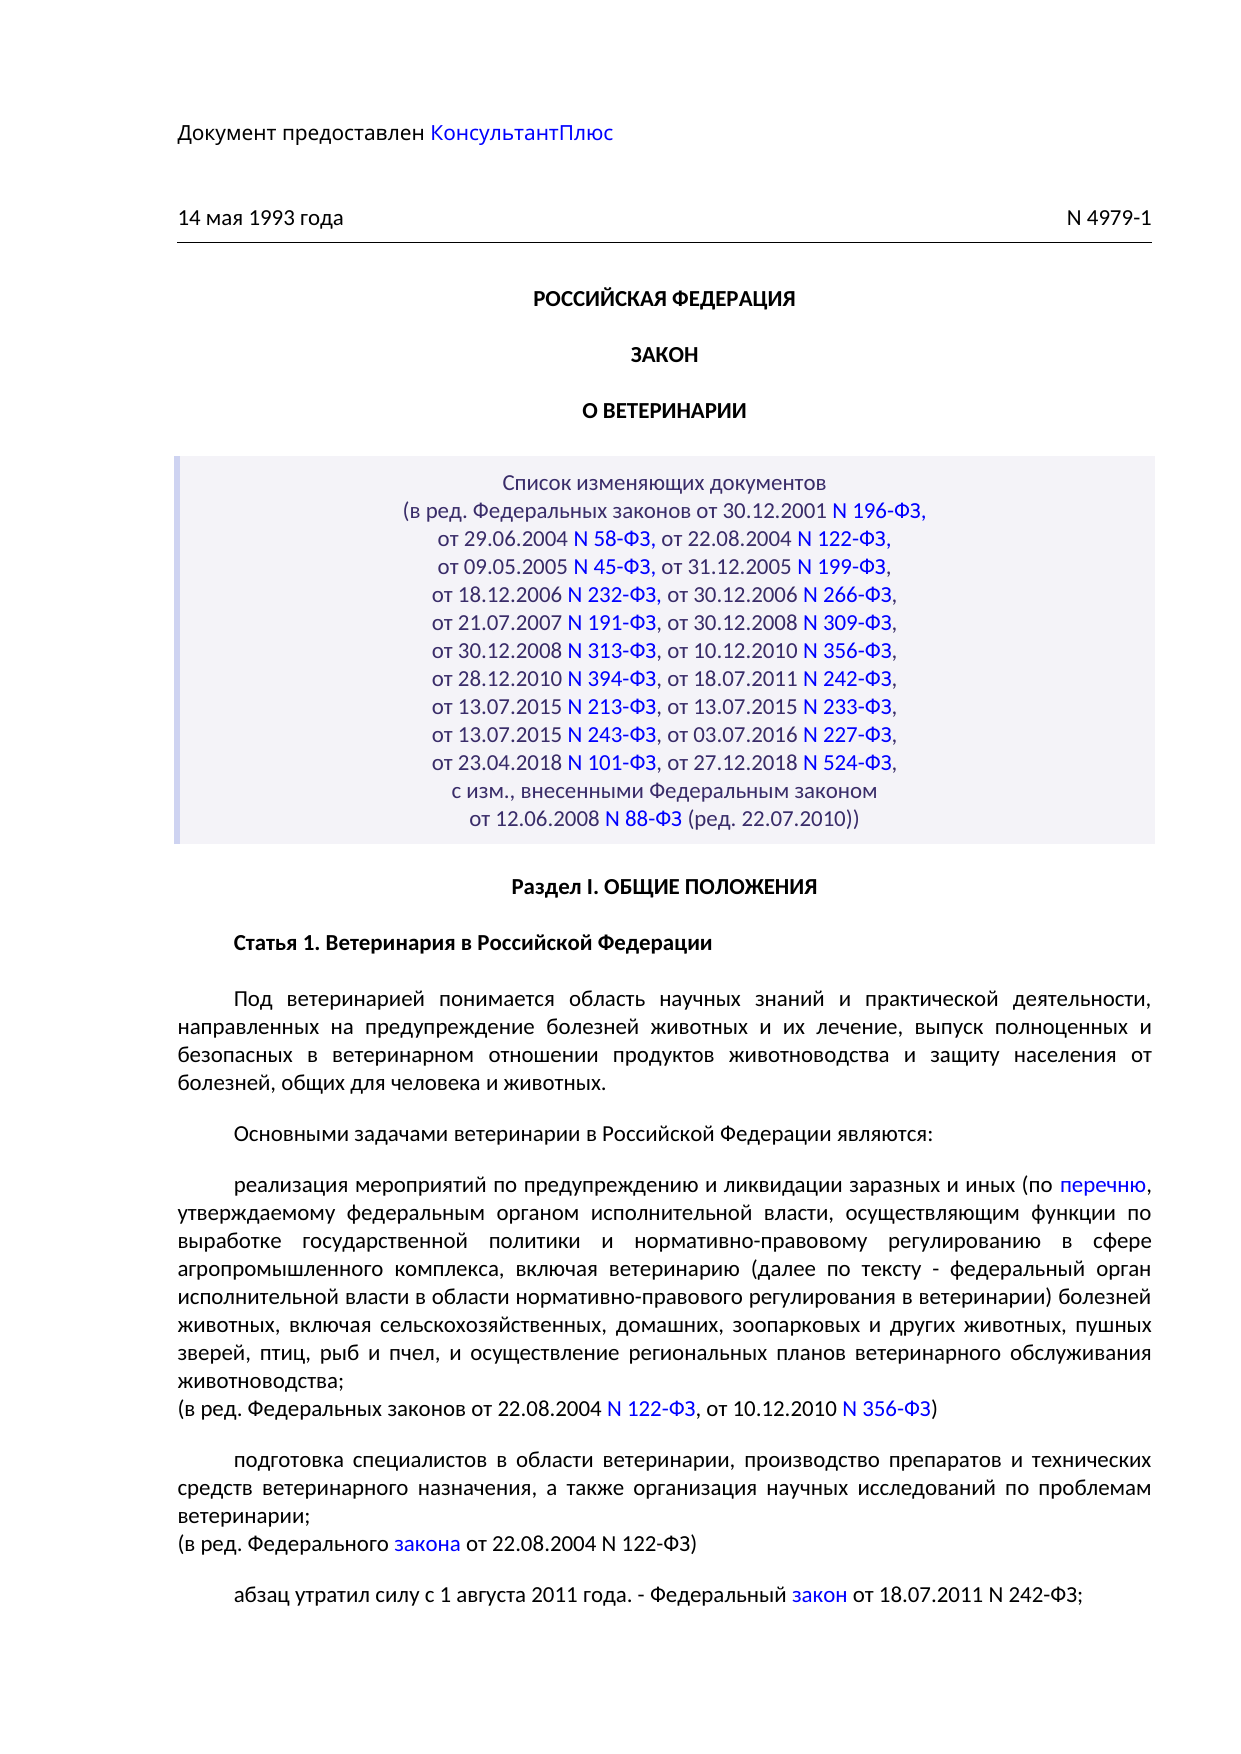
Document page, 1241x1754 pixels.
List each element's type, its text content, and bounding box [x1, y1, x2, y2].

table_header 14 мая 1993 года [177, 203, 664, 231]
title Раздел I. ОБЩИЕ ПОЛОЖЕНИЯ [177, 872, 1152, 900]
text (в ред. Федеральных законов от 22.08.2004 N 122-ФЗ, от 10.12.2010 N 356-ФЗ) [177, 1394, 1152, 1422]
title ЗАКОН [177, 340, 1152, 368]
text абзац утратил силу с 1 августа 2011 года. - Федеральный закон от 18.07.2011 N 242-ФЗ; [177, 1580, 1152, 1608]
text Под ветеринарией понимается область научных знаний и практической деятельности, направленных на предупреждение болезней животных и их лечение, выпуск полноценных и безопасных в ветеринарном отношении продуктов животноводства и защиту населения от болезней, общих для человека и животных. [177, 984, 1152, 1096]
title Статья 1. Ветеринария в Российской Федерации [177, 928, 1152, 956]
title Документ предоставлен КонсультантПлюс [177, 118, 1152, 175]
title РОССИЙСКАЯ ФЕДЕРАЦИЯ [177, 284, 1152, 312]
title О ВЕТЕРИНАРИИ [177, 396, 1152, 424]
table_header Список изменяющих документов (в ред. Федеральных законов от 30.12.2001 N 196-ФЗ, от 29.06.2004 N 58-ФЗ, от 22.08.2004 N 122-ФЗ, от 09.05.2005 N 45-ФЗ, от 31.12.2005 N 199-ФЗ, от 18.12.2006 N 232-ФЗ, от 30.12.2006 N 266-ФЗ, от 21.07.2007 N 191-ФЗ, от 30.12.2008 N 309-ФЗ, от 30.12.2008 N 313-ФЗ, от 10.12.2010 N 356-ФЗ, от 28.12.2010 N 394-ФЗ, от 18.07.2011 N 242-ФЗ, от 13.07.2015 N 213-ФЗ, от 13.07.2015 N 233-ФЗ, от 13.07.2015 N 243-ФЗ, от 03.07.2016 N 227-ФЗ, от 23.04.2018 N 101-ФЗ, от 27.12.2018 N 524-ФЗ, с изм., внесенными Федеральным законом от 12.06.2008 N 88-ФЗ (ред. 22.07.2010)) [180, 456, 1149, 844]
text реализация мероприятий по предупреждению и ликвидации заразных и иных (по перечню, утверждаемому федеральным органом исполнительной власти, осуществляющим функции по выработке государственной политики и нормативно-правовому регулированию в сфере агропромышленного комплекса, включая ветеринарию (далее по тексту - федеральный орган исполнительной власти в области нормативно-правового регулирования в ветеринарии) болезней животных, включая сельскохозяйственных, домашних, зоопарковых и других животных, пушных зверей, птиц, рыб и пчел, и осуществление региональных планов ветеринарного обслуживания животноводства; [177, 1170, 1152, 1394]
text (в ред. Федерального закона от 22.08.2004 N 122-ФЗ) [177, 1529, 1152, 1557]
text Основными задачами ветеринарии в Российской Федерации являются: [177, 1119, 1152, 1147]
table_header N 4979-1 [664, 203, 1152, 231]
text подготовка специалистов в области ветеринарии, производство препаратов и технических средств ветеринарного назначения, а также организация научных исследований по проблемам ветеринарии; [177, 1445, 1152, 1529]
